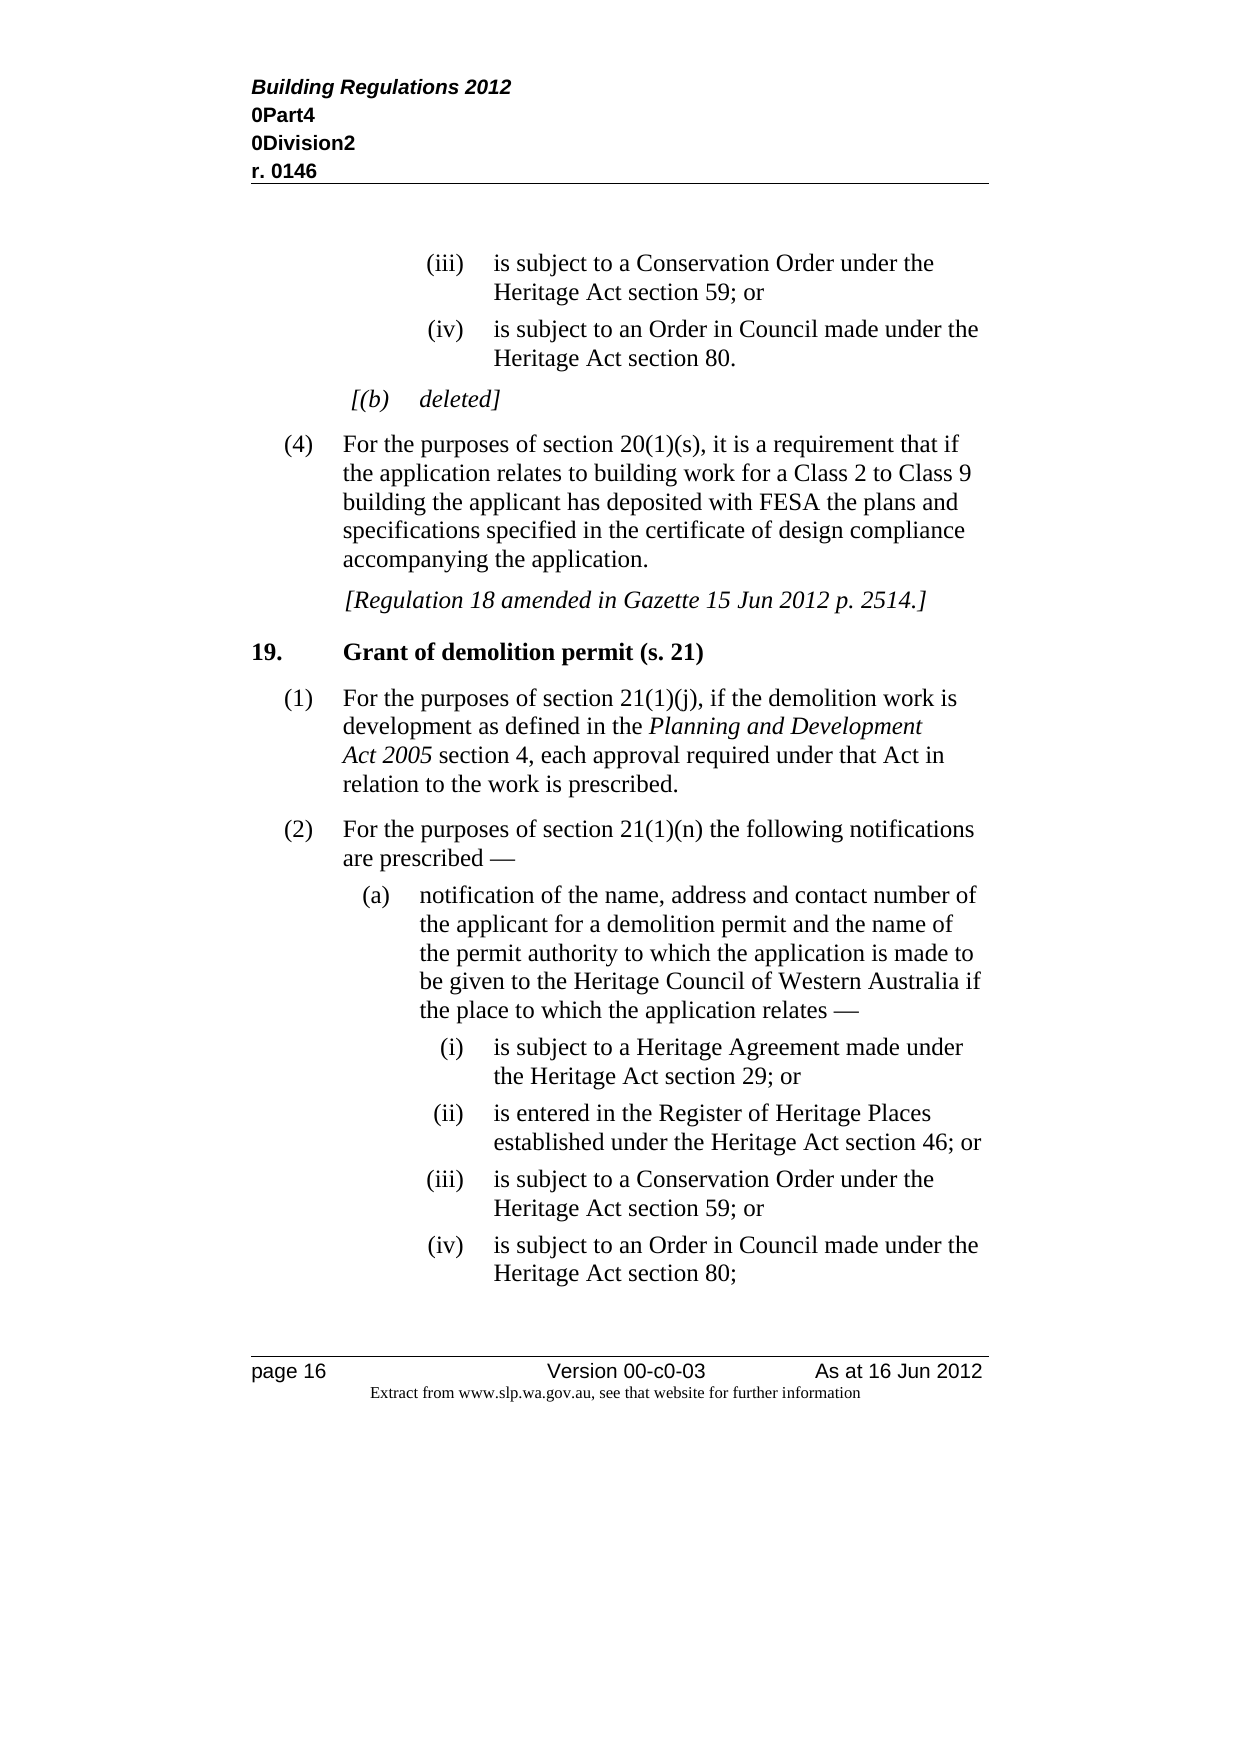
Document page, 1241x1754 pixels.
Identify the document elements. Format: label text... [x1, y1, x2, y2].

text (a) notification of the name, address and contact number of the applicant for a demolition permit and the name of the permit authority to which the application is made to be given to the Heritage Council of Western Australia if the place to which the application relates — [251, 880, 989, 1024]
text (2) For the purposes of section 21(1)(n) the following notifications are prescribed — [251, 814, 989, 872]
text [(b) deleted] [251, 384, 989, 413]
text (iv) is subject to an Order in Council made under the Heritage Act section 80. [251, 314, 989, 371]
text (iii) is subject to a Conservation Order under the Heritage Act section 59; or [251, 248, 989, 306]
text (1) For the purposes of section 21(1)(j), if the demolition work is development as defined in the Planning and Development Act 2005 section 4, each approval required under that Act in relation to the work is prescribed. [251, 683, 989, 798]
text (iii) is subject to a Conservation Order under the Heritage Act section 59; or [251, 1164, 989, 1221]
text (iv) is subject to an Order in Council made under the Heritage Act section 80; [251, 1230, 989, 1287]
text (ii) is entered in the Register of Heritage Places established under the Heritage Act section 46; or [251, 1098, 989, 1156]
text (i) is subject to a Heritage Agreement made under the Heritage Act section 29; or [251, 1032, 989, 1090]
subtitle 19. Grant of demolition permit (s. 21) [251, 637, 989, 666]
text [Regulation 18 amended in Gazette 15 Jun 2012 p. 2514.] [251, 586, 989, 614]
text (4) For the purposes of section 20(1)(s), it is a requirement that if the application relates to building work for a Class 2 to Class 9 building the applicant has deposited with FESA the plans and specifications specified in the certificate of design compliance accompanying the application. [251, 429, 989, 573]
